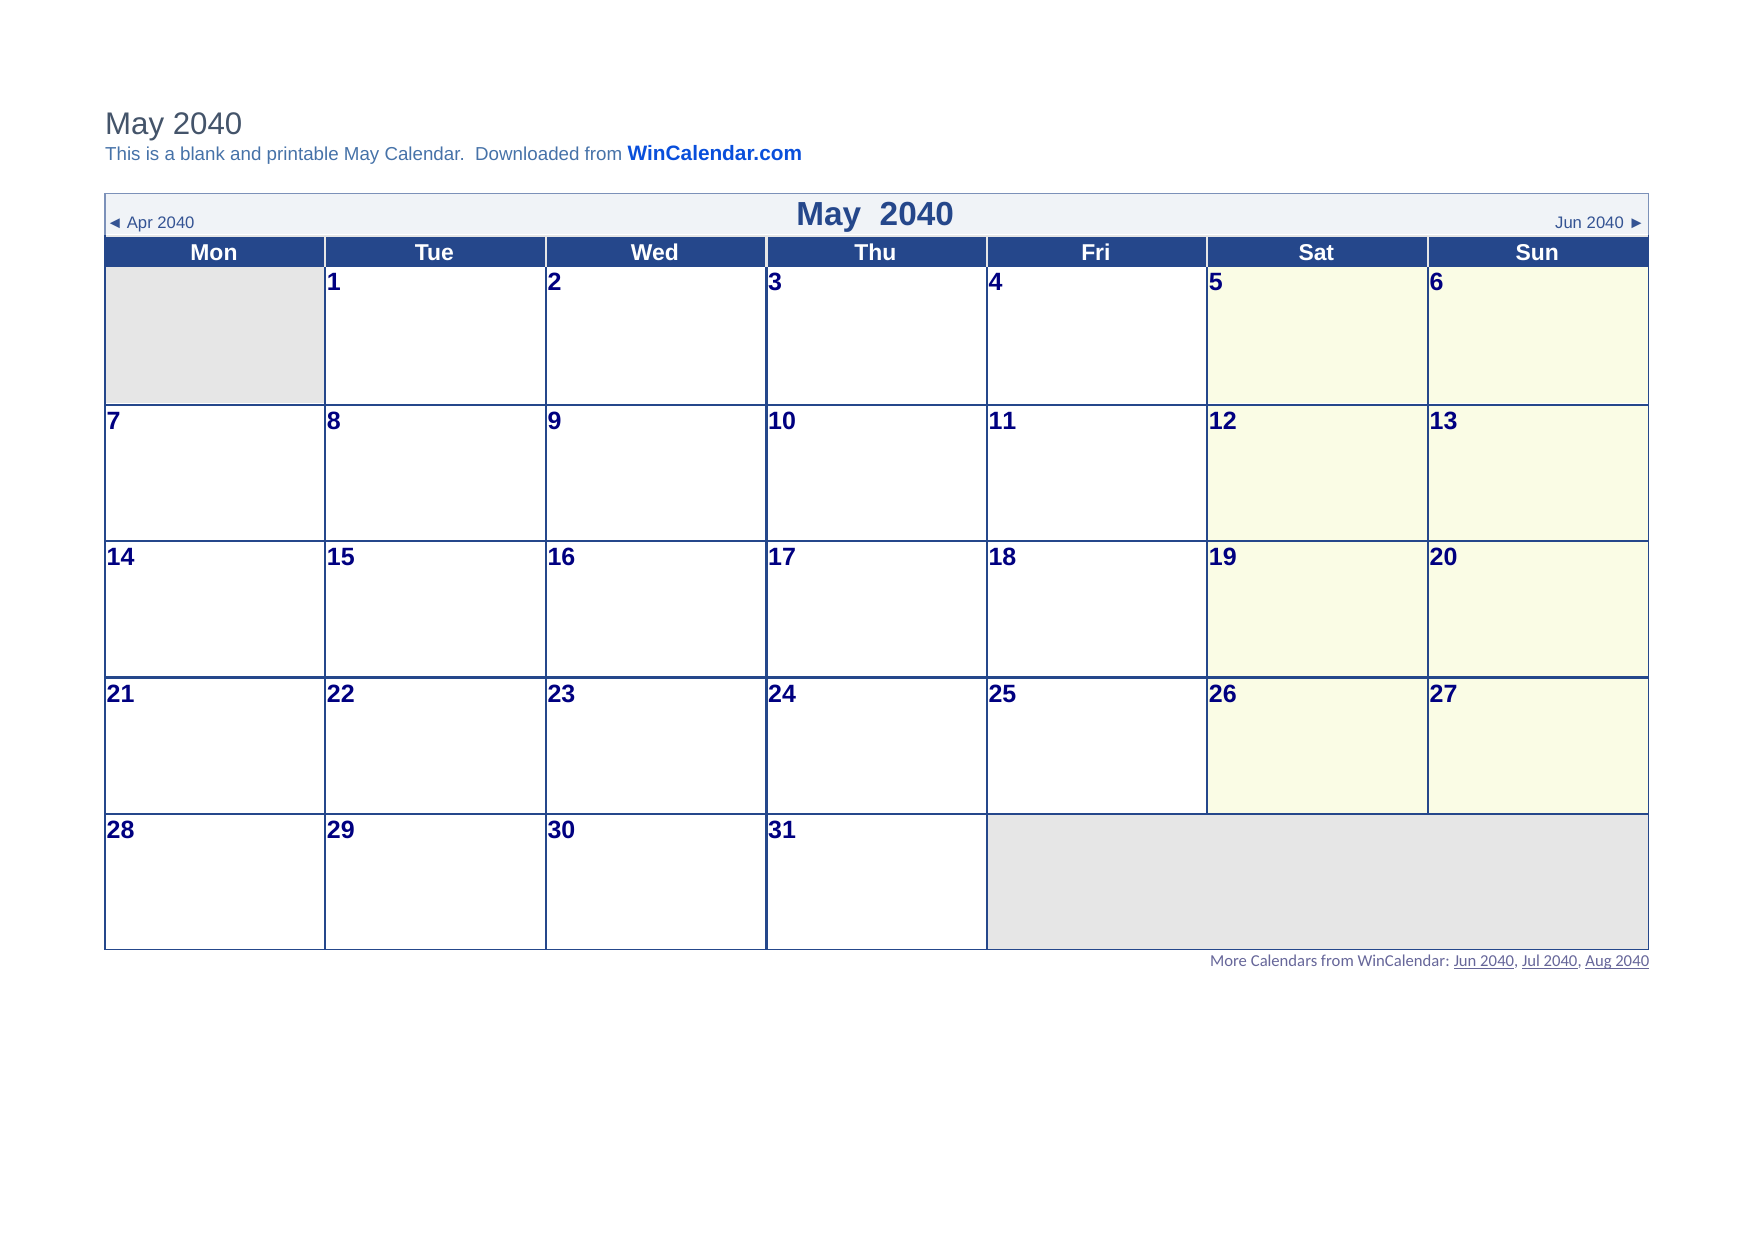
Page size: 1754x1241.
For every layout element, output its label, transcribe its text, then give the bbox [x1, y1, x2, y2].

table_header Jun 2040 ► [1428, 194, 1648, 234]
table_cell Wed [547, 237, 765, 267]
table_cell 3 [768, 267, 986, 403]
table_cell 19 [1208, 542, 1427, 676]
table_cell 28 [106, 815, 324, 949]
table_cell 6 [1429, 267, 1648, 403]
table_header May 2040 [325, 194, 1428, 234]
table_cell 27 [1429, 679, 1648, 813]
table_cell 12 [1208, 406, 1427, 540]
table_cell 29 [326, 815, 545, 949]
table_cell 8 [326, 406, 545, 540]
table_cell 24 [768, 679, 986, 813]
table_cell 30 [547, 815, 765, 949]
table_cell 18 [988, 542, 1206, 676]
table_cell Fri [988, 237, 1206, 267]
table_cell Thu [768, 237, 986, 267]
table_cell 17 [768, 542, 986, 676]
table_cell [106, 267, 324, 403]
table_cell Sat [1208, 237, 1427, 267]
table_cell Sun [1429, 237, 1648, 267]
table_cell 16 [547, 542, 765, 676]
table_cell 20 [1429, 542, 1648, 676]
table_cell 31 [768, 815, 986, 949]
table_cell 2 [547, 267, 765, 403]
table_cell Mon [106, 237, 324, 267]
table_header ◄ Apr 2040 [106, 194, 325, 234]
text More Calendars from WinCalendar: Jun 2040, Jul 2040, Aug 2040 [105, 950, 1649, 971]
table_cell 21 [106, 679, 324, 813]
table_cell 25 [988, 679, 1206, 813]
table_cell 14 [106, 542, 324, 676]
text May 2040 This is a blank and printable May Calendar. Downloaded from WinCalendar.com [105, 105, 1649, 193]
table_cell 10 [768, 406, 986, 540]
table_cell 11 [988, 406, 1206, 540]
table_cell 13 [1429, 406, 1648, 540]
table_cell 23 [547, 679, 765, 813]
table_cell Tue [326, 237, 545, 267]
table_cell 26 [1208, 679, 1427, 813]
table_cell 15 [326, 542, 545, 676]
table_cell [988, 815, 1648, 949]
table_cell 22 [326, 679, 545, 813]
table_cell 7 [106, 406, 324, 540]
table_cell 4 [988, 267, 1206, 403]
table_cell 5 [1208, 267, 1427, 403]
table_cell 1 [326, 267, 545, 403]
table_cell 9 [547, 406, 765, 540]
